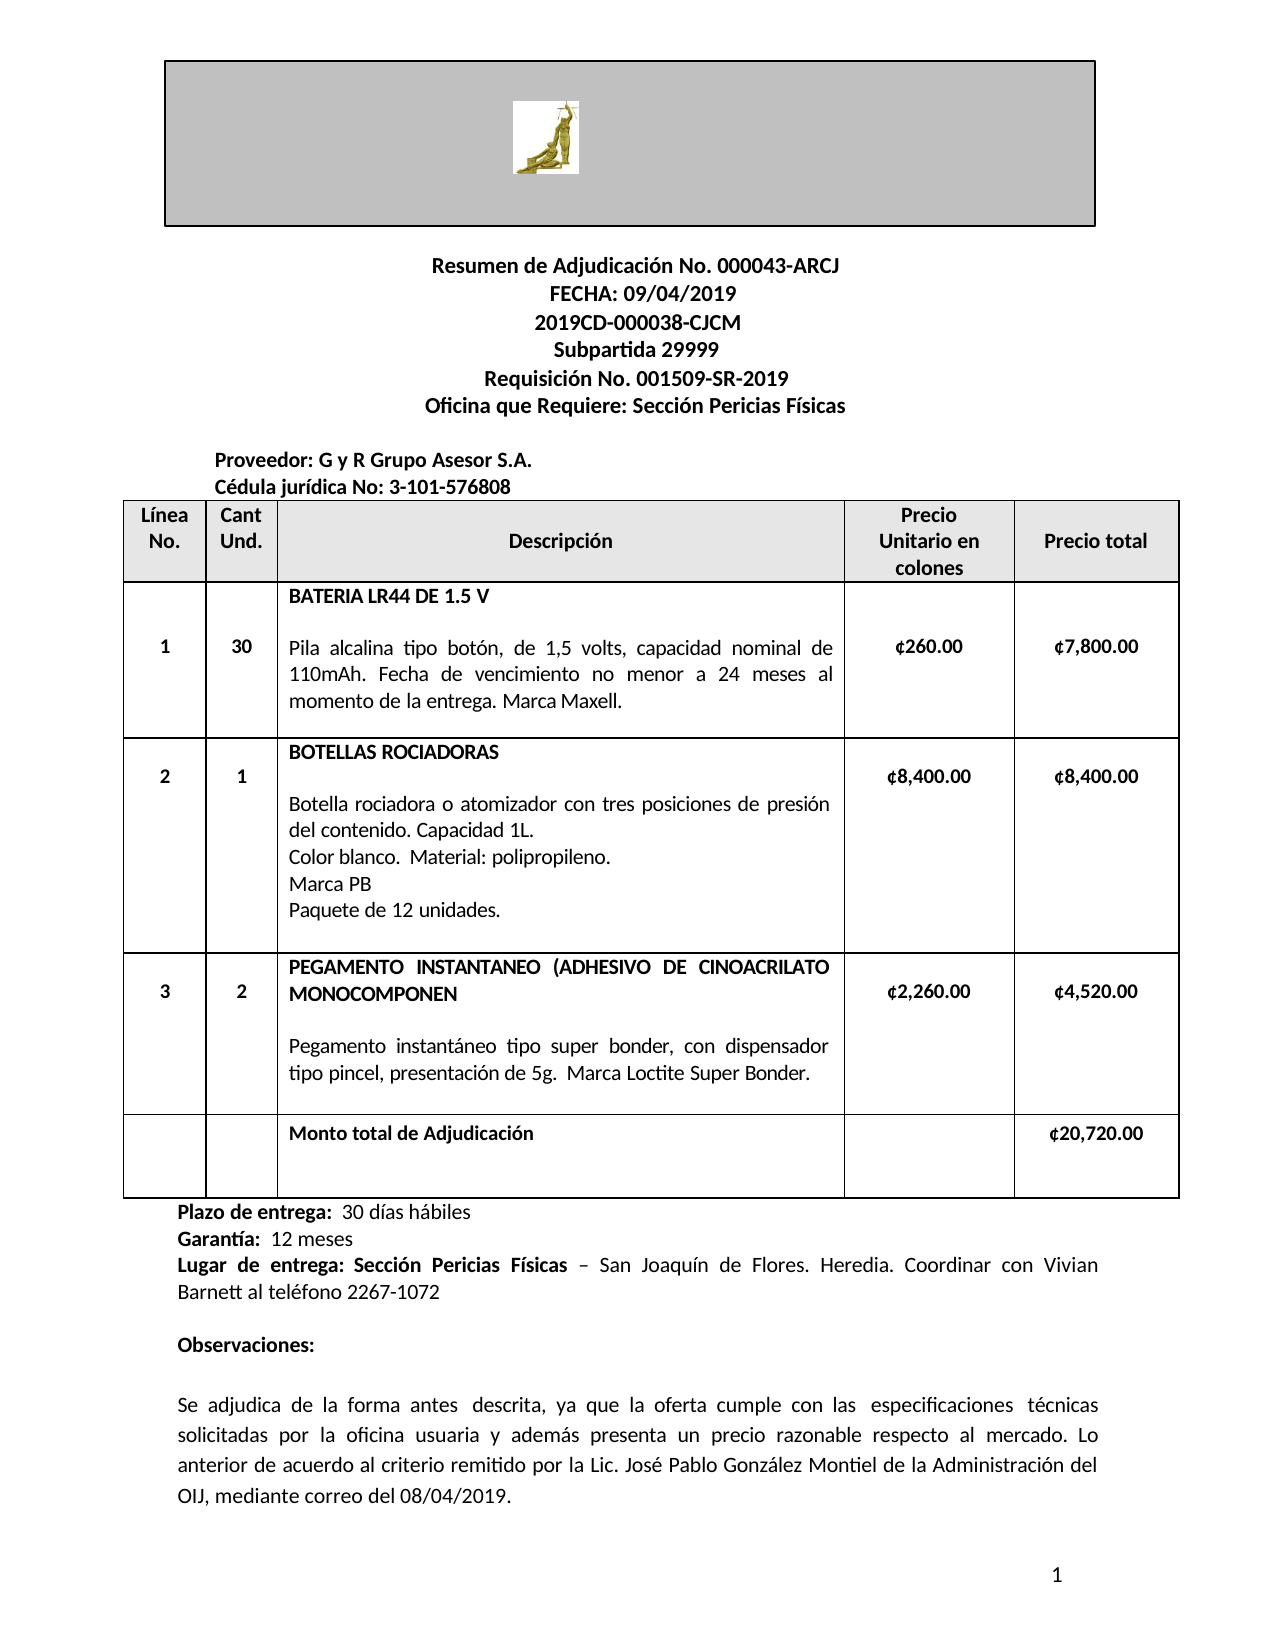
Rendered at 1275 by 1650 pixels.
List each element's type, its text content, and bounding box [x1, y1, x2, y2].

text Se adjudica de la forma antes descrita, ya que la oferta cumple con las especificaciones técnicas solicitadas por la oficina usuaria y además presenta un precio razonable respecto al mercado. Lo anterior de acuerdo al criterio remitido por la Lic. José Pablo González Montiel de la Administración del OIJ, mediante correo del 08/04/2019. [177, 1391, 1098, 1508]
table_cell ¢20,720.00 [1015, 1115, 1178, 1197]
table_header Precio total [1015, 501, 1178, 581]
table_cell 3 [124, 954, 205, 1114]
subtitle Resumen de Adjudicación No. 000043-ARCJ FECHA: 09/04/2019 [432, 252, 904, 307]
table_cell ¢7,800.00 [1015, 583, 1178, 737]
table_cell PEGAMENTO INSTANTANEO (ADHESIVO DE CINOACRILATO MONOCOMPONEN Pegamento instantáneo tipo super bonder, con dispensador tipo pincel, presentación de 5g. Marca Loctite Super Bonder. [278, 954, 844, 1114]
subtitle Observaciones: [177, 1331, 1192, 1358]
table_header Descripción [278, 501, 844, 581]
table_cell BATERIA LR44 DE 1.5 V Pila alcalina tipo botón, de 1,5 volts, capacidad nominal de 110mAh. Fecha de vencimiento no menor a 24 meses al momento de la entrega. Marca Maxell. [278, 583, 844, 737]
text Lugar de entrega: Sección Pericias Físicas – San Joaquín de Flores. Heredia. Coordinar con Vivian Barnett al teléfono 2267-1072 [177, 1251, 1098, 1305]
table_cell 30 [207, 583, 277, 737]
table_cell ¢4,520.00 [1015, 954, 1178, 1114]
table_cell ¢2,260.00 [845, 954, 1014, 1114]
table_cell 1 [207, 739, 277, 952]
text 2019CD-000038-CJCM [112, 308, 1163, 336]
picture [513, 101, 579, 174]
table_cell ¢8,400.00 [845, 739, 1014, 952]
table_header Línea No. [124, 501, 205, 581]
table_cell [845, 1115, 1014, 1197]
table_cell 1 [124, 583, 205, 737]
text Oficina que Requiere: Sección Pericias Físicas [214, 392, 1192, 420]
text Subpartida 29999 Requisición No. 001509-SR-2019 [484, 336, 825, 392]
table_cell [124, 1115, 205, 1197]
table_cell [207, 1115, 277, 1197]
table_cell Monto total de Adjudicación [278, 1115, 844, 1197]
table_cell ¢8,400.00 [1015, 739, 1178, 952]
text Garantía: 12 meses [177, 1225, 1192, 1251]
table_cell 2 [207, 954, 277, 1114]
subtitle Proveedor: G y R Grupo Asesor S.A. Cédula jurídica No: 3-101-576808 [214, 446, 590, 500]
text Plazo de entrega: 30 días hábiles [177, 1198, 1192, 1225]
table_cell ¢260.00 [845, 583, 1014, 737]
table_cell BOTELLAS ROCIADORAS Botella rociadora o atomizador con tres posiciones de presión del contenido. Capacidad 1L. Color blanco. Material: polipropileno. Marca PB Paquete de 12 unidades. [278, 739, 844, 952]
table_header Cant Und. [207, 501, 277, 581]
table_header Precio Unitario en colones [845, 501, 1014, 581]
table_cell 2 [124, 739, 205, 952]
